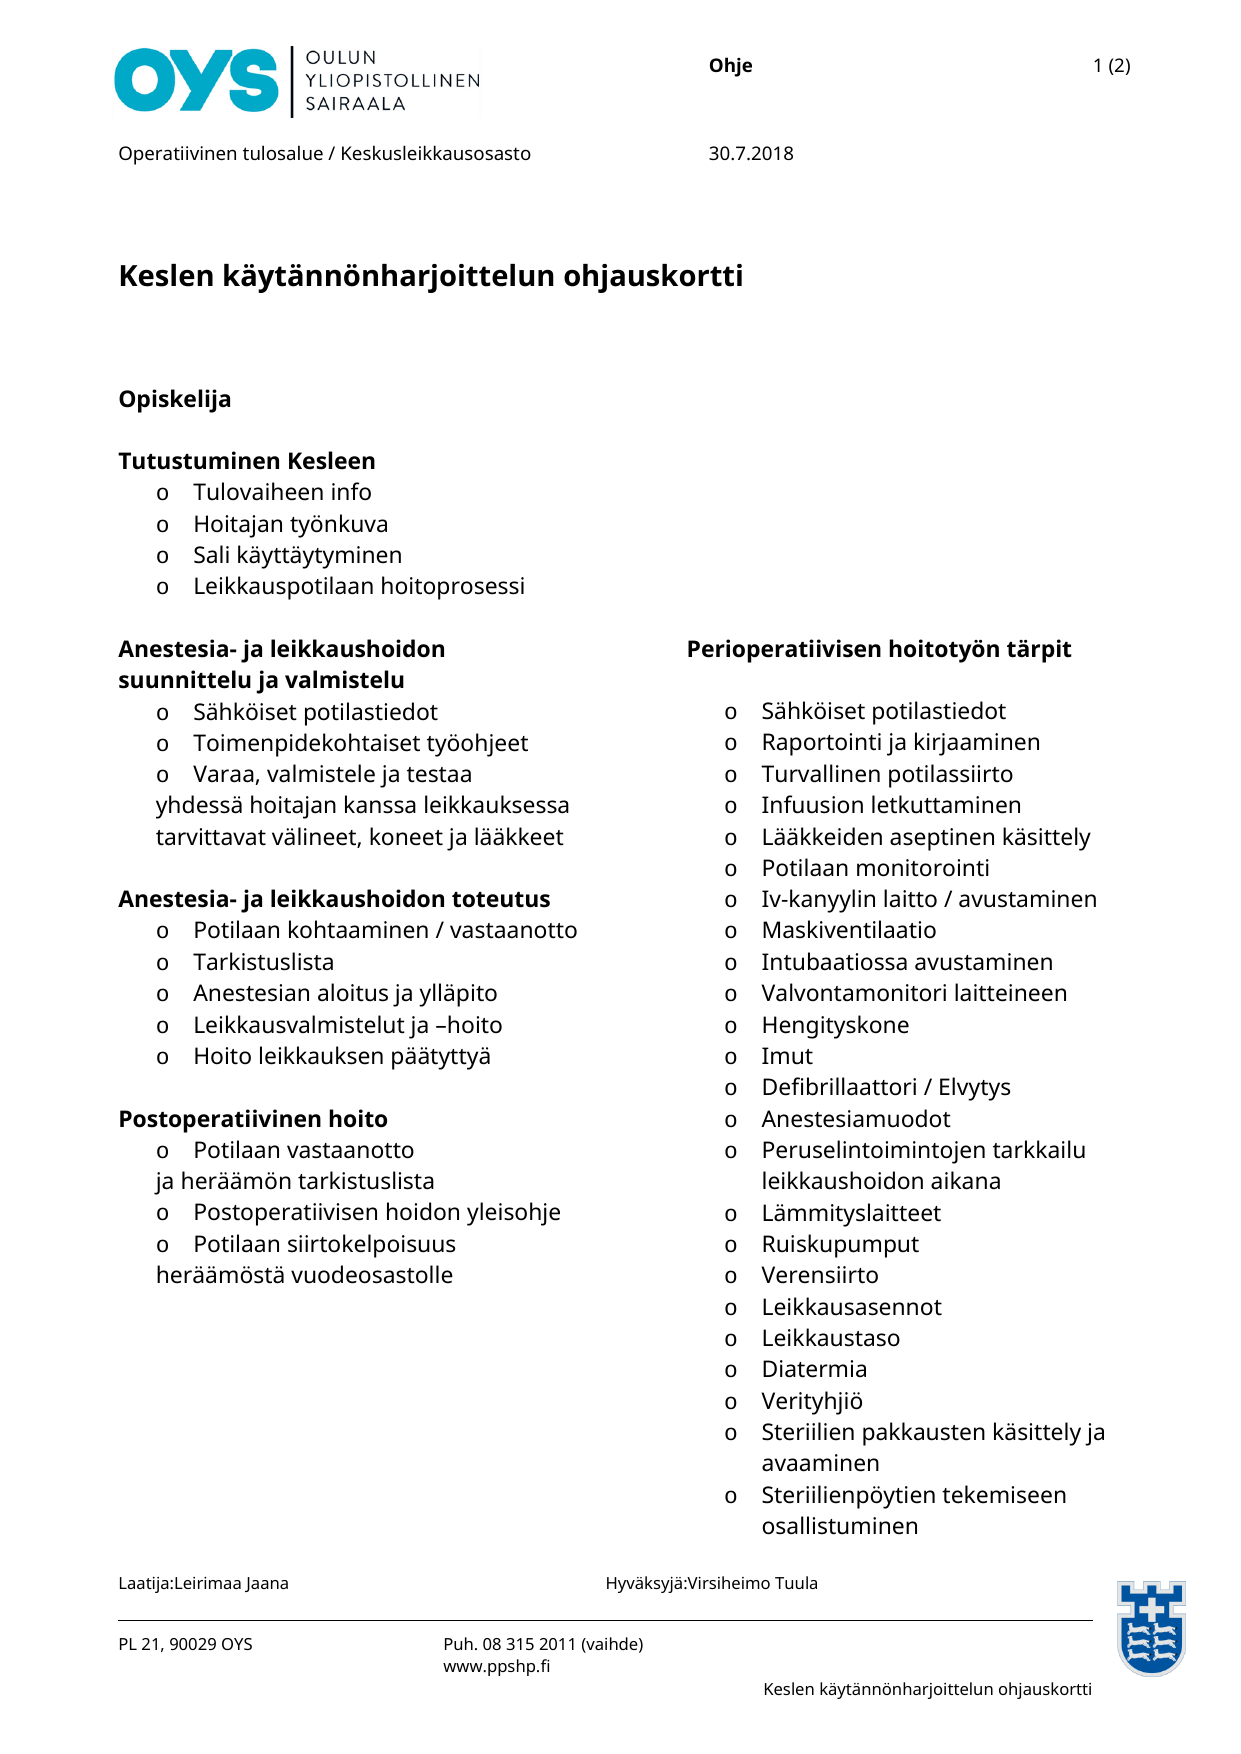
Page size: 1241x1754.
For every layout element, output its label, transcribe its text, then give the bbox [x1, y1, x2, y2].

text Tutustuminen Kesleen [118, 445, 613, 476]
list Raportointi ja kirjaaminen [724, 726, 1181, 758]
text Opiskelija [118, 382, 613, 414]
list Leikkausvalmistelut ja –hoito [156, 1008, 613, 1040]
list Diatermia [724, 1353, 1181, 1385]
list Sali käyttäytyminen [156, 539, 613, 570]
list Varaa, valmistele ja testaa [156, 758, 613, 789]
list Infuusion letkuttaminen [724, 789, 1181, 820]
list Intubaatiossa avustaminen [724, 946, 1181, 977]
list Ruiskupumput [724, 1228, 1181, 1259]
text ja heräämön tarkistuslista [118, 1165, 613, 1196]
list Lääkkeiden aseptinen käsittely [724, 820, 1181, 852]
list Toimenpidekohtaiset työohjeet [156, 727, 613, 758]
list Postoperatiivisen hoidon yleisohje [156, 1196, 613, 1228]
list Iv-kanyylin laitto / avustaminen [724, 883, 1181, 914]
text yhdessä hoitajan kanssa leikkauksessa [118, 789, 613, 821]
list Potilaan monitorointi [724, 852, 1181, 883]
text Postoperatiivinen hoito [118, 1102, 613, 1134]
text Anestesia- ja leikkaushoidon toteutus [118, 883, 613, 914]
picture [1117, 1581, 1186, 1677]
list Hoito leikkauksen päätyttyä [156, 1040, 613, 1071]
list Sähköiset potilastiedot [724, 695, 1181, 726]
list Sähköiset potilastiedot [156, 695, 613, 727]
list Potilaan siirtokelpoisuus [156, 1228, 613, 1259]
subtitle Keslen käytännönharjoittelun ohjauskortti [118, 255, 1181, 295]
text tarvittavat välineet, koneet ja lääkkeet [118, 821, 613, 852]
list Tarkistuslista [156, 946, 613, 977]
list Imut [724, 1040, 1181, 1071]
list Verityhjiö [724, 1385, 1181, 1416]
text Perioperatiivisen hoitotyön tärpit [686, 632, 1181, 664]
list Valvontamonitori laitteineen [724, 977, 1181, 1008]
list Steriilienpöytien tekemiseen osallistuminen [724, 1479, 1181, 1541]
list Steriilien pakkausten käsittely ja avaaminen [724, 1416, 1181, 1479]
list Hoitajan työnkuva [156, 508, 613, 539]
list Leikkaustaso [724, 1322, 1181, 1353]
list Potilaan kohtaaminen / vastaanotto [156, 914, 613, 946]
text suunnittelu ja valmistelu [118, 664, 613, 695]
list Lämmityslaitteet [724, 1197, 1181, 1228]
list Hengityskone [724, 1008, 1181, 1040]
list Verensiirto [724, 1259, 1181, 1291]
list Anestesiamuodot [724, 1103, 1181, 1134]
list Turvallinen potilassiirto [724, 758, 1181, 789]
text heräämöstä vuodeosastolle [118, 1259, 613, 1290]
list Potilaan vastaanotto [156, 1134, 613, 1165]
list Maskiventilaatio [724, 914, 1181, 946]
list Peruselintoimintojen tarkkailu leikkaushoidon aikana [724, 1134, 1181, 1197]
list Leikkauspotilaan hoitoprosessi [156, 570, 613, 602]
picture [111, 46, 483, 118]
list Leikkausasennot [724, 1291, 1181, 1322]
list Tulovaiheen info [156, 476, 613, 508]
text Anestesia- ja leikkaushoidon [118, 633, 613, 664]
list Anestesian aloitus ja ylläpito [156, 977, 613, 1008]
list Defibrillaattori / Elvytys [724, 1071, 1181, 1103]
